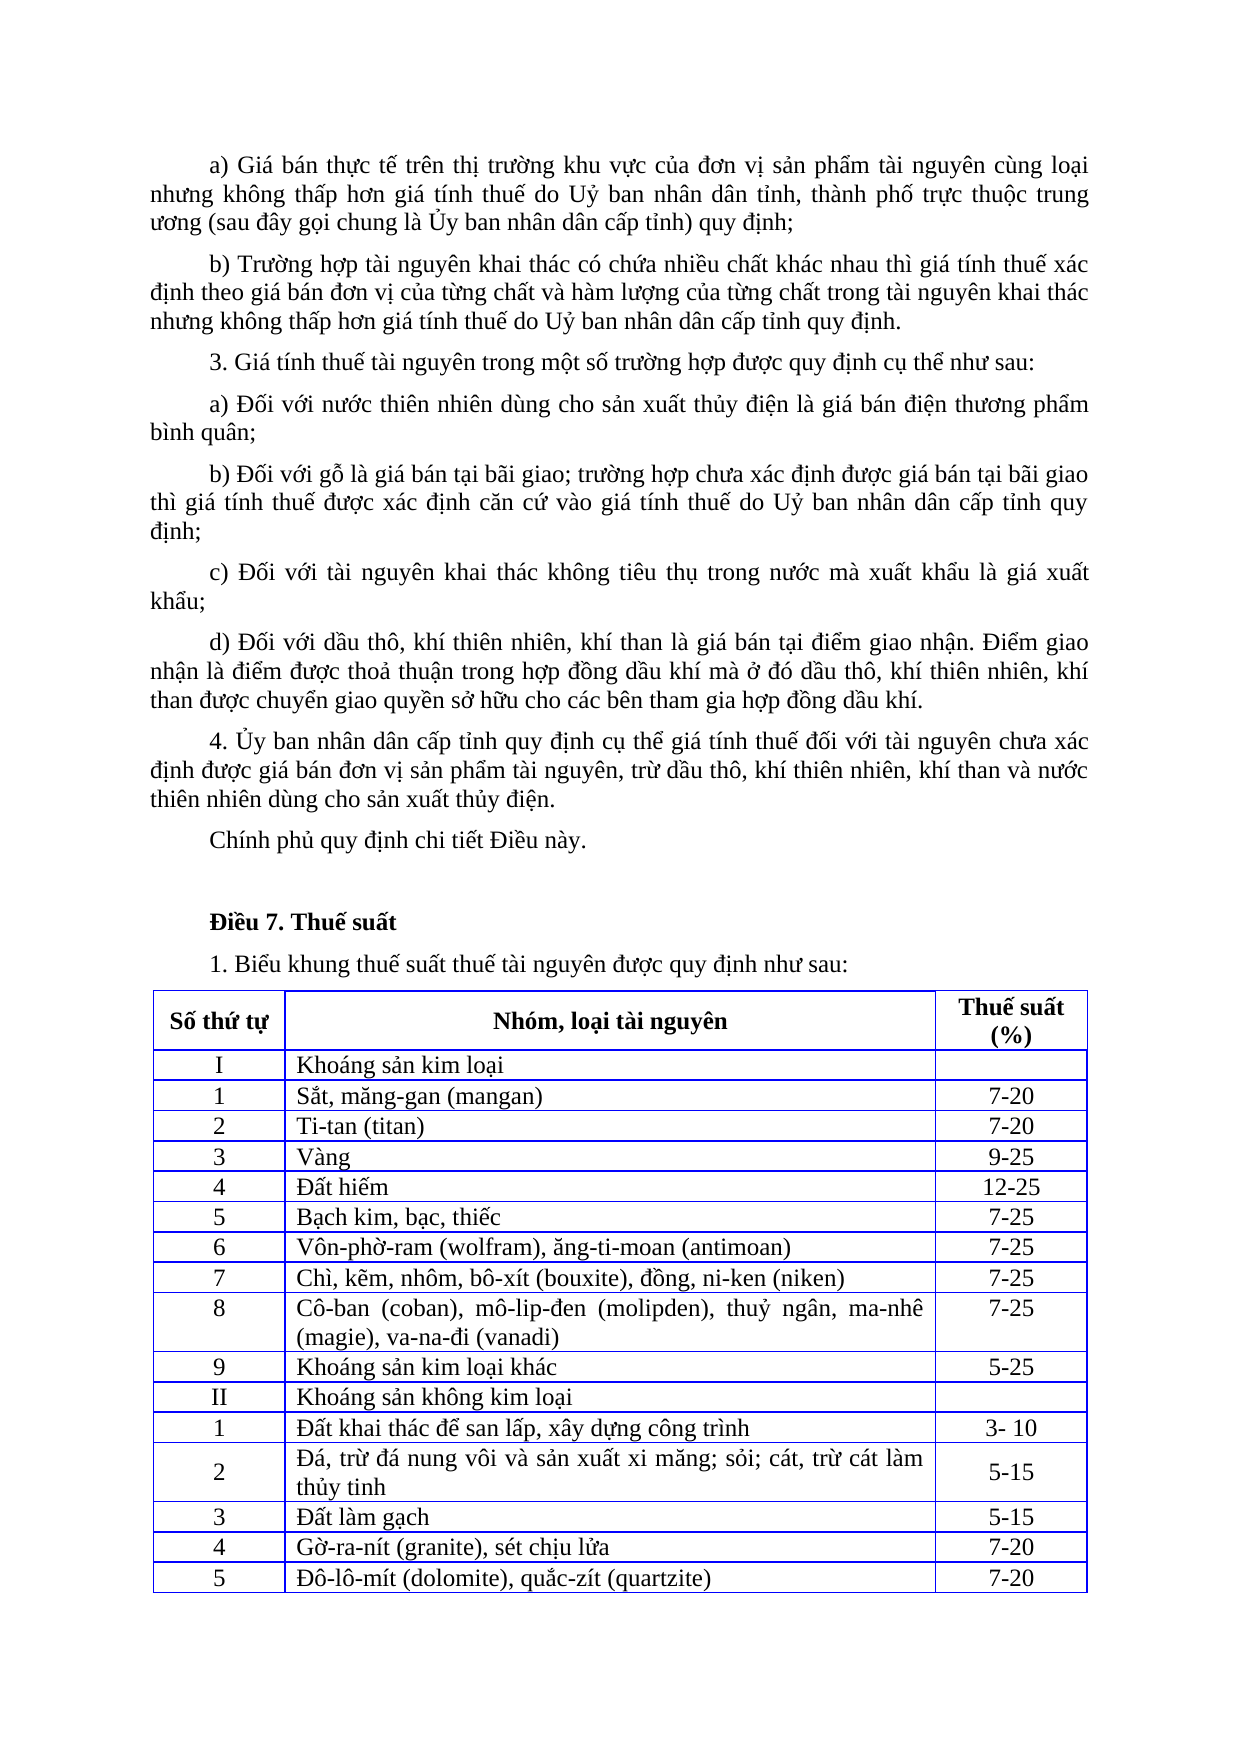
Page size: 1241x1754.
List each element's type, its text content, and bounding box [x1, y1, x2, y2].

table_cell 7-25 [936, 1202, 1086, 1231]
table_cell 12-25 [936, 1172, 1086, 1201]
table_cell 1 [154, 1081, 284, 1110]
text d) Đối với dầu thô, khí thiên nhiên, khí than là giá bán tại điểm giao nhận. Điểm giao nhận là điểm được thoả thuận trong hợp đồng dầu khí mà ở đó dầu thô, khí thiên nhiên, khí than được chuyển giao quyền sở hữu cho các bên tham gia hợp đồng dầu khí. [150, 627, 1090, 714]
table_cell 7-20 [936, 1563, 1086, 1592]
table_cell 9 [154, 1352, 284, 1381]
table_cell II [154, 1383, 284, 1411]
table_cell Vàng [286, 1142, 935, 1170]
table_cell Đá, trừ đá nung vôi và sản xuất xi măng; sỏi; cát, trừ cát làm thủy tinh [286, 1443, 935, 1501]
table_cell [936, 1383, 1086, 1411]
table_cell 9-25 [936, 1142, 1086, 1170]
table_cell Vôn-phờ-ram (wolfram), ăng-ti-moan (antimoan) [286, 1233, 935, 1261]
table_cell 7-25 [936, 1263, 1086, 1292]
table_cell 3 [154, 1502, 284, 1531]
table_header Thuế suất (%) [936, 991, 1087, 1049]
table_cell Đô-lô-mít (dolomite), quắc-zít (quartzite) [286, 1563, 935, 1592]
table_cell 4 [154, 1172, 284, 1201]
table_cell 7-25 [936, 1293, 1086, 1351]
table_cell 7 [154, 1263, 284, 1292]
table_cell 5-15 [936, 1443, 1086, 1501]
table_cell Cô-ban (coban), mô-lip-đen (molipden), thuỷ ngân, ma-nhê (magie), va-na-đi (vanadi) [286, 1293, 935, 1351]
table_cell 7-20 [936, 1111, 1086, 1140]
text 1. Biểu khung thuế suất thuế tài nguyên được quy định như sau: [150, 949, 1090, 977]
table_cell 7-25 [936, 1233, 1086, 1261]
table_cell Khoáng sản kim loại [286, 1051, 935, 1079]
table_cell Gờ-ra-nít (granite), sét chịu lửa [286, 1533, 935, 1561]
text a) Đối với nước thiên nhiên dùng cho sản xuất thủy điện là giá bán điện thương phẩm bình quân; [150, 389, 1090, 446]
table_cell Chì, kẽm, nhôm, bô-xít (bouxite), đồng, ni-ken (niken) [286, 1263, 935, 1292]
table_cell Ti-tan (titan) [286, 1111, 935, 1140]
table_cell 2 [154, 1111, 284, 1140]
table_cell 7-20 [936, 1081, 1086, 1110]
table_cell 5-15 [936, 1502, 1086, 1531]
table_cell 2 [154, 1443, 284, 1501]
table_cell Đất làm gạch [286, 1502, 935, 1531]
table_cell 5 [154, 1563, 284, 1592]
text c) Đối với tài nguyên khai thác không tiêu thụ trong nước mà xuất khẩu là giá xuất khẩu; [150, 557, 1090, 615]
table_cell 1 [154, 1413, 284, 1442]
table_cell Khoáng sản không kim loại [286, 1383, 935, 1411]
table_cell Đất hiếm [286, 1172, 935, 1201]
text b) Đối với gỗ là giá bán tại bãi giao; trường hợp chưa xác định được giá bán tại bãi giao thì giá tính thuế được xác định căn cứ vào giá tính thuế do Uỷ ban nhân dân cấp tỉnh quy định; [150, 459, 1090, 545]
table_cell 4 [154, 1533, 284, 1561]
table_cell [936, 1051, 1086, 1079]
table_cell 8 [154, 1293, 284, 1351]
table_cell Khoáng sản kim loại khác [286, 1352, 935, 1381]
text b) Trường hợp tài nguyên khai thác có chứa nhiều chất khác nhau thì giá tính thuế xác định theo giá bán đơn vị của từng chất và hàm lượng của từng chất trong tài nguyên khai thác nhưng không thấp hơn giá tính thuế do Uỷ ban nhân dân cấp tỉnh quy định. [150, 249, 1090, 335]
table_header Nhóm, loại tài nguyên [286, 992, 935, 1049]
table_cell 5 [154, 1202, 284, 1231]
table_cell 7-20 [936, 1533, 1086, 1561]
table_cell Bạch kim, bạc, thiếc [286, 1202, 935, 1231]
table_cell I [154, 1051, 284, 1079]
text 3. Giá tính thuế tài nguyên trong một số trường hợp được quy định cụ thể như sau: [150, 347, 1090, 376]
table_cell Sắt, măng-gan (mangan) [286, 1081, 935, 1110]
text Chính phủ quy định chi tiết Điều này. [150, 825, 1090, 854]
table_cell 3 [154, 1142, 284, 1170]
table_header Số thứ tự [154, 991, 284, 1049]
table_cell Đất khai thác để san lấp, xây dựng công trình [286, 1413, 935, 1442]
text a) Giá bán thực tế trên thị trường khu vực của đơn vị sản phẩm tài nguyên cùng loại nhưng không thấp hơn giá tính thuế do Uỷ ban nhân dân tỉnh, thành phố trực thuộc trung ương (sau đây gọi chung là Ủy ban nhân dân cấp tỉnh) quy định; [150, 150, 1090, 236]
table_cell 6 [154, 1233, 284, 1261]
text Điều 7. Thuế suất [150, 907, 1090, 936]
table_cell 3- 10 [936, 1413, 1086, 1442]
table_cell 5-25 [936, 1352, 1086, 1381]
text 4. Ủy ban nhân dân cấp tỉnh quy định cụ thể giá tính thuế đối với tài nguyên chưa xác định được giá bán đơn vị sản phẩm tài nguyên, trừ dầu thô, khí thiên nhiên, khí than và nước thiên nhiên dùng cho sản xuất thủy điện. [150, 726, 1090, 812]
